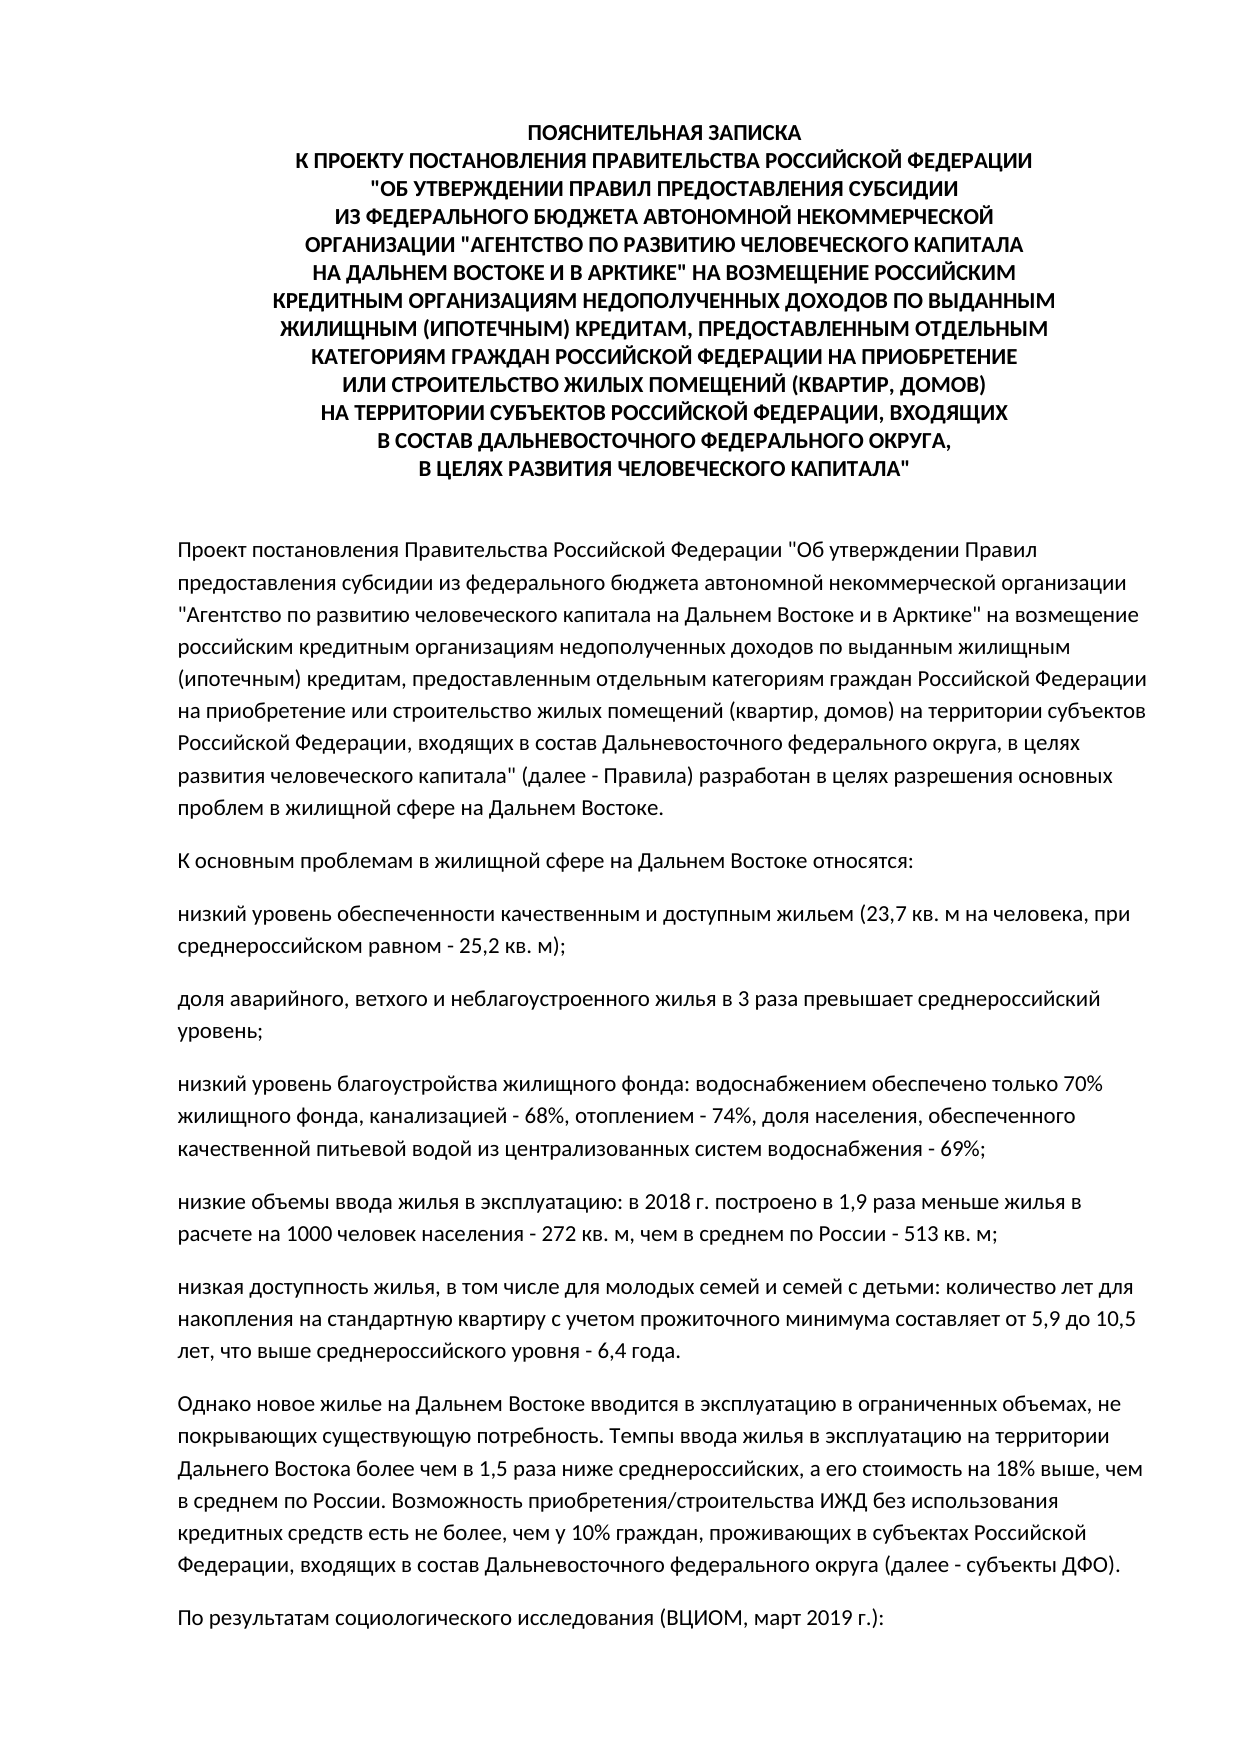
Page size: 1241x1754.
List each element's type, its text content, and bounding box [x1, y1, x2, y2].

text "ОБ УТВЕРЖДЕНИИ ПРАВИЛ ПРЕДОСТАВЛЕНИЯ СУБСИДИИ [177, 174, 1152, 202]
text КАТЕГОРИЯМ ГРАЖДАН РОССИЙСКОЙ ФЕДЕРАЦИИ НА ПРИОБРЕТЕНИЕ [177, 342, 1152, 370]
text доля аварийного, ветхого и неблагоустроенного жилья в 3 раза превышает среднероссийский уровень; [177, 984, 1152, 1044]
text ИЗ ФЕДЕРАЛЬНОГО БЮДЖЕТА АВТОНОМНОЙ НЕКОММЕРЧЕСКОЙ [177, 202, 1152, 230]
text ПОЯСНИТЕЛЬНАЯ ЗАПИСКА [177, 118, 1152, 146]
text НА ТЕРРИТОРИИ СУБЪЕКТОВ РОССИЙСКОЙ ФЕДЕРАЦИИ, ВХОДЯЩИХ [177, 398, 1152, 426]
text КРЕДИТНЫМ ОРГАНИЗАЦИЯМ НЕДОПОЛУЧЕННЫХ ДОХОДОВ ПО ВЫДАННЫМ [177, 286, 1152, 314]
text К ПРОЕКТУ ПОСТАНОВЛЕНИЯ ПРАВИТЕЛЬСТВА РОССИЙСКОЙ ФЕДЕРАЦИИ [177, 146, 1152, 174]
text По результатам социологического исследования (ВЦИОМ, март 2019 г.): [177, 1603, 1152, 1631]
text К основным проблемам в жилищной сфере на Дальнем Востоке относятся: [177, 846, 1152, 874]
text НА ДАЛЬНЕМ ВОСТОКЕ И В АРКТИКЕ" НА ВОЗМЕЩЕНИЕ РОССИЙСКИМ [177, 258, 1152, 286]
text ЖИЛИЩНЫМ (ИПОТЕЧНЫМ) КРЕДИТАМ, ПРЕДОСТАВЛЕННЫМ ОТДЕЛЬНЫМ [177, 314, 1152, 342]
text низкие объемы ввода жилья в эксплуатацию: в 2018 г. построено в 1,9 раза меньше жилья в расчете на 1000 человек населения - 272 кв. м, чем в среднем по России - 513 кв. м; [177, 1187, 1152, 1247]
text В СОСТАВ ДАЛЬНЕВОСТОЧНОГО ФЕДЕРАЛЬНОГО ОКРУГА, [177, 426, 1152, 454]
text Однако новое жилье на Дальнем Востоке вводится в эксплуатацию в ограниченных объемах, не покрывающих существующую потребность. Темпы ввода жилья в эксплуатацию на территории Дальнего Востока более чем в 1,5 раза ниже среднероссийских, а его стоимость на 18% выше, чем в среднем по России. Возможность приобретения/строительства ИЖД без использования кредитных средств есть не более, чем у 10% граждан, проживающих в субъектах Российской Федерации, входящих в состав Дальневосточного федерального округа (далее - субъекты ДФО). [177, 1389, 1152, 1578]
text низкая доступность жилья, в том числе для молодых семей и семей с детьми: количество лет для накопления на стандартную квартиру с учетом прожиточного минимума составляет от 5,9 до 10,5 лет, что выше среднероссийского уровня - 6,4 года. [177, 1272, 1152, 1364]
text ОРГАНИЗАЦИИ "АГЕНТСТВО ПО РАЗВИТИЮ ЧЕЛОВЕЧЕСКОГО КАПИТАЛА [177, 230, 1152, 258]
text ИЛИ СТРОИТЕЛЬСТВО ЖИЛЫХ ПОМЕЩЕНИЙ (КВАРТИР, ДОМОВ) [177, 370, 1152, 398]
text Проект постановления Правительства Российской Федерации "Об утверждении Правил предоставления субсидии из федерального бюджета автономной некоммерческой организации "Агентство по развитию человеческого капитала на Дальнем Востоке и в Арктике" на возмещение российским кредитным организациям недополученных доходов по выданным жилищным (ипотечным) кредитам, предоставленным отдельным категориям граждан Российской Федерации на приобретение или строительство жилых помещений (квартир, домов) на территории субъектов Российской Федерации, входящих в состав Дальневосточного федерального округа, в целях развития человеческого капитала" (далее - Правила) разработан в целях разрешения основных проблем в жилищной сфере на Дальнем Востоке. [177, 535, 1152, 821]
text низкий уровень благоустройства жилищного фонда: водоснабжением обеспечено только 70% жилищного фонда, канализацией - 68%, отоплением - 74%, доля населения, обеспеченного качественной питьевой водой из централизованных систем водоснабжения - 69%; [177, 1069, 1152, 1162]
text В ЦЕЛЯХ РАЗВИТИЯ ЧЕЛОВЕЧЕСКОГО КАПИТАЛА" [177, 454, 1152, 482]
text низкий уровень обеспеченности качественным и доступным жильем (23,7 кв. м на человека, при среднероссийском равном - 25,2 кв. м); [177, 899, 1152, 959]
